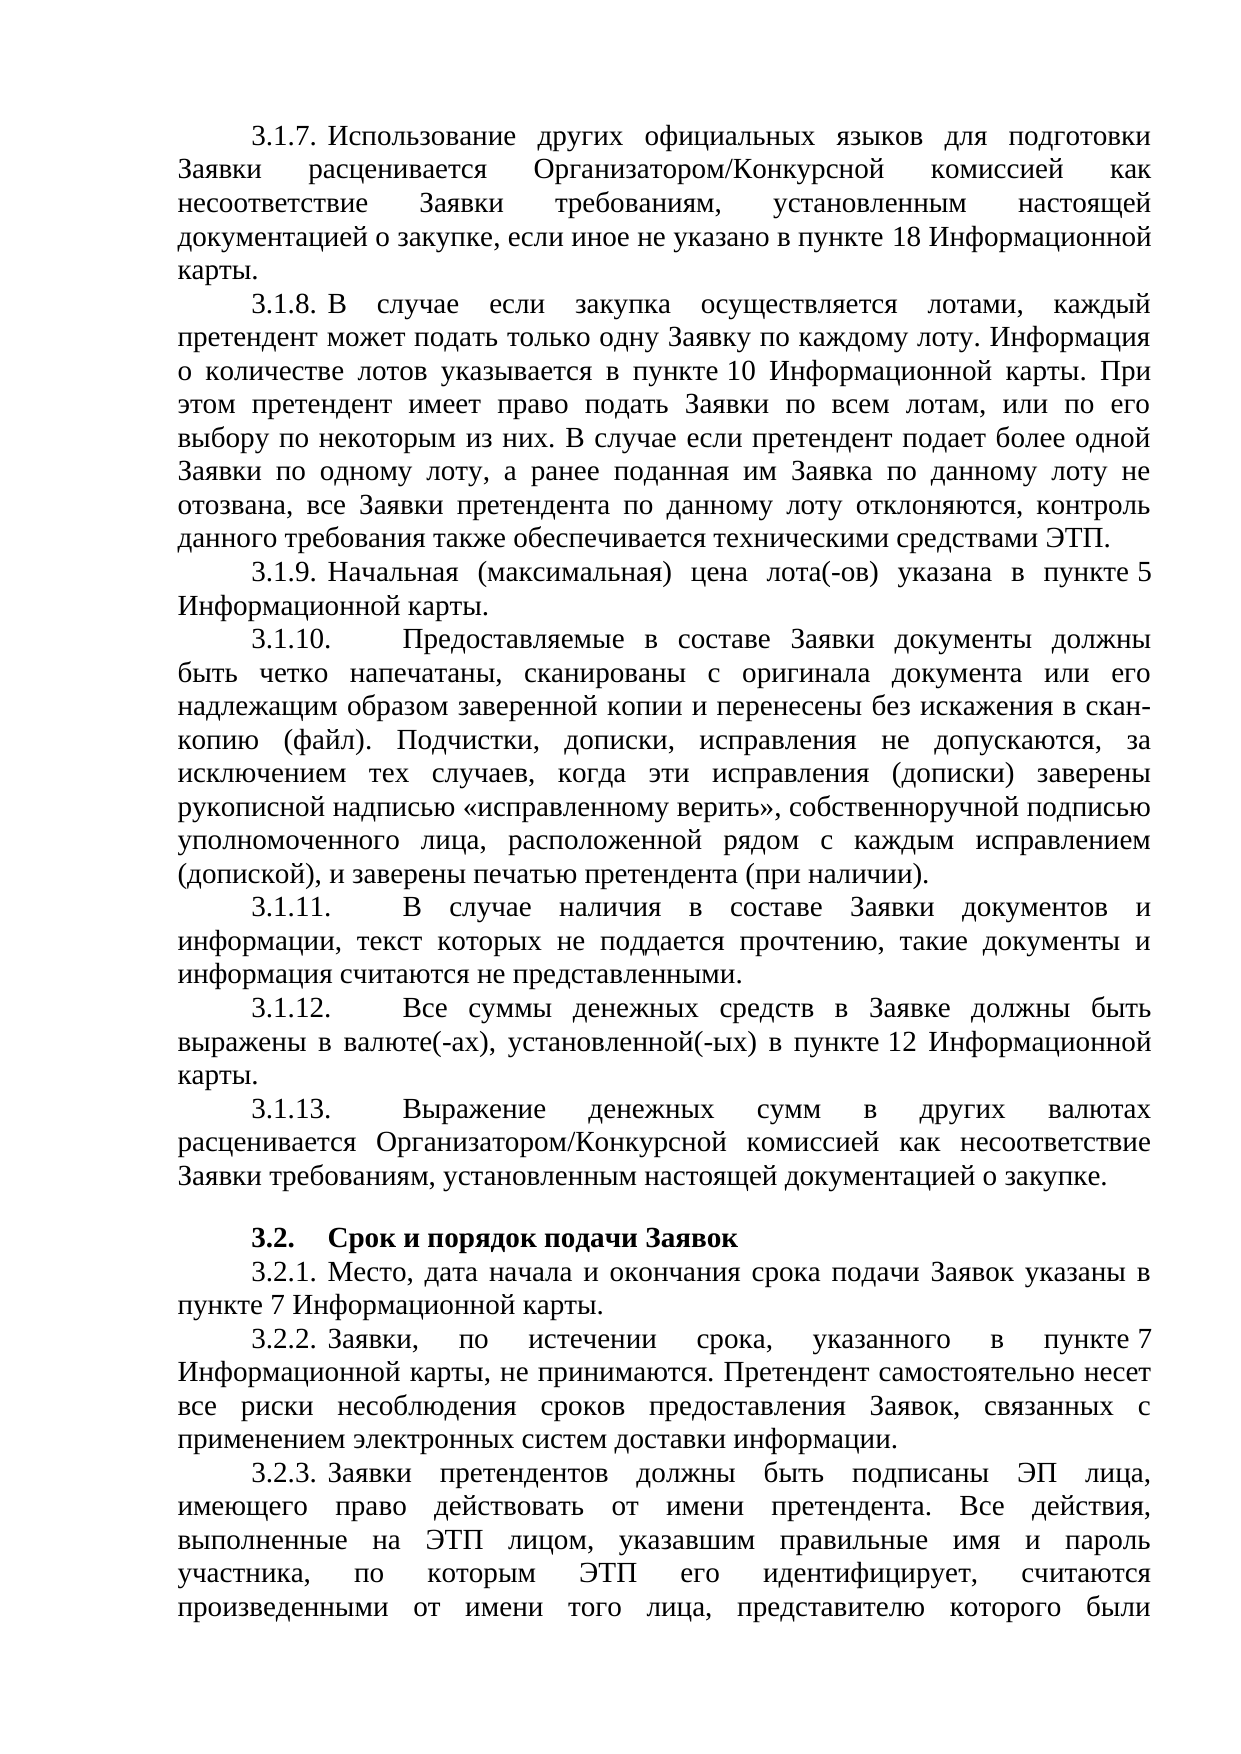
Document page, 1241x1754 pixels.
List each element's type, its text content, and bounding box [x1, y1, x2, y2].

list Место, дата начала и окончания срока подачи Заявок указаны в пункте 7 Информационной карты. [177, 1254, 1152, 1321]
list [177, 1455, 1152, 1623]
list В случае наличия в составе Заявки документов и информации, текст которых не поддается прочтению, такие документы и информация считаются не представленными. [177, 889, 1152, 990]
list Заявки, по истечении срока, указанного в пункте 7 Информационной карты, не принимаются. Претендент самостоятельно несет все риски несоблюдения сроков предоставления Заявок, связанных с применением электронных систем доставки информации. [177, 1321, 1152, 1455]
list Срок и порядок подачи Заявок [177, 1220, 1152, 1254]
list Использование других официальных языков для подготовки Заявки расценивается Организатором/Конкурсной комиссией как несоответствие Заявки требованиям, установленным настоящей документацией о закупке, если иное не указано в пункте 18 Информационной карты. [177, 118, 1152, 286]
list Предоставляемые в составе Заявки документы должны быть четко напечатаны, сканированы с оригинала документа или его надлежащим образом заверенной копии и перенесены без искажения в скан-копию (файл). Подчистки, дописки, исправления не допускаются, за исключением тех случаев, когда эти исправления (дописки) заверены рукописной надписью «исправленному верить», собственноручной подписью уполномоченного лица, расположенной рядом с каждым исправлением (допиской), и заверены печатью претендента (при наличии). [177, 621, 1152, 889]
list В случае если закупка осуществляется лотами, каждый претендент может подать только одну Заявку по каждому лоту. Информация о количестве лотов указывается в пункте 10 Информационной карты. При этом претендент имеет право подать Заявки по всем лотам, или по его выбору по некоторым из них. В случае если претендент подает более одной Заявки по одному лоту, а ранее поданная им Заявка по данному лоту не отозвана, все Заявки претендента по данному лоту отклоняются, контроль данного требования также обеспечивается техническими средствами ЭТП. [177, 286, 1152, 554]
list Все суммы денежных средств в Заявке должны быть выражены в валюте(-ах), установленной(-ых) в пункте 12 Информационной карты. [177, 990, 1152, 1091]
list Выражение денежных сумм в других валютах расценивается Организатором/Конкурсной комиссией как несоответствие Заявки требованиям, установленным настоящей документацией о закупке. [177, 1091, 1152, 1191]
list Начальная (максимальная) цена лота(-ов) указана в пункте 5 Информационной карты. [177, 554, 1152, 621]
